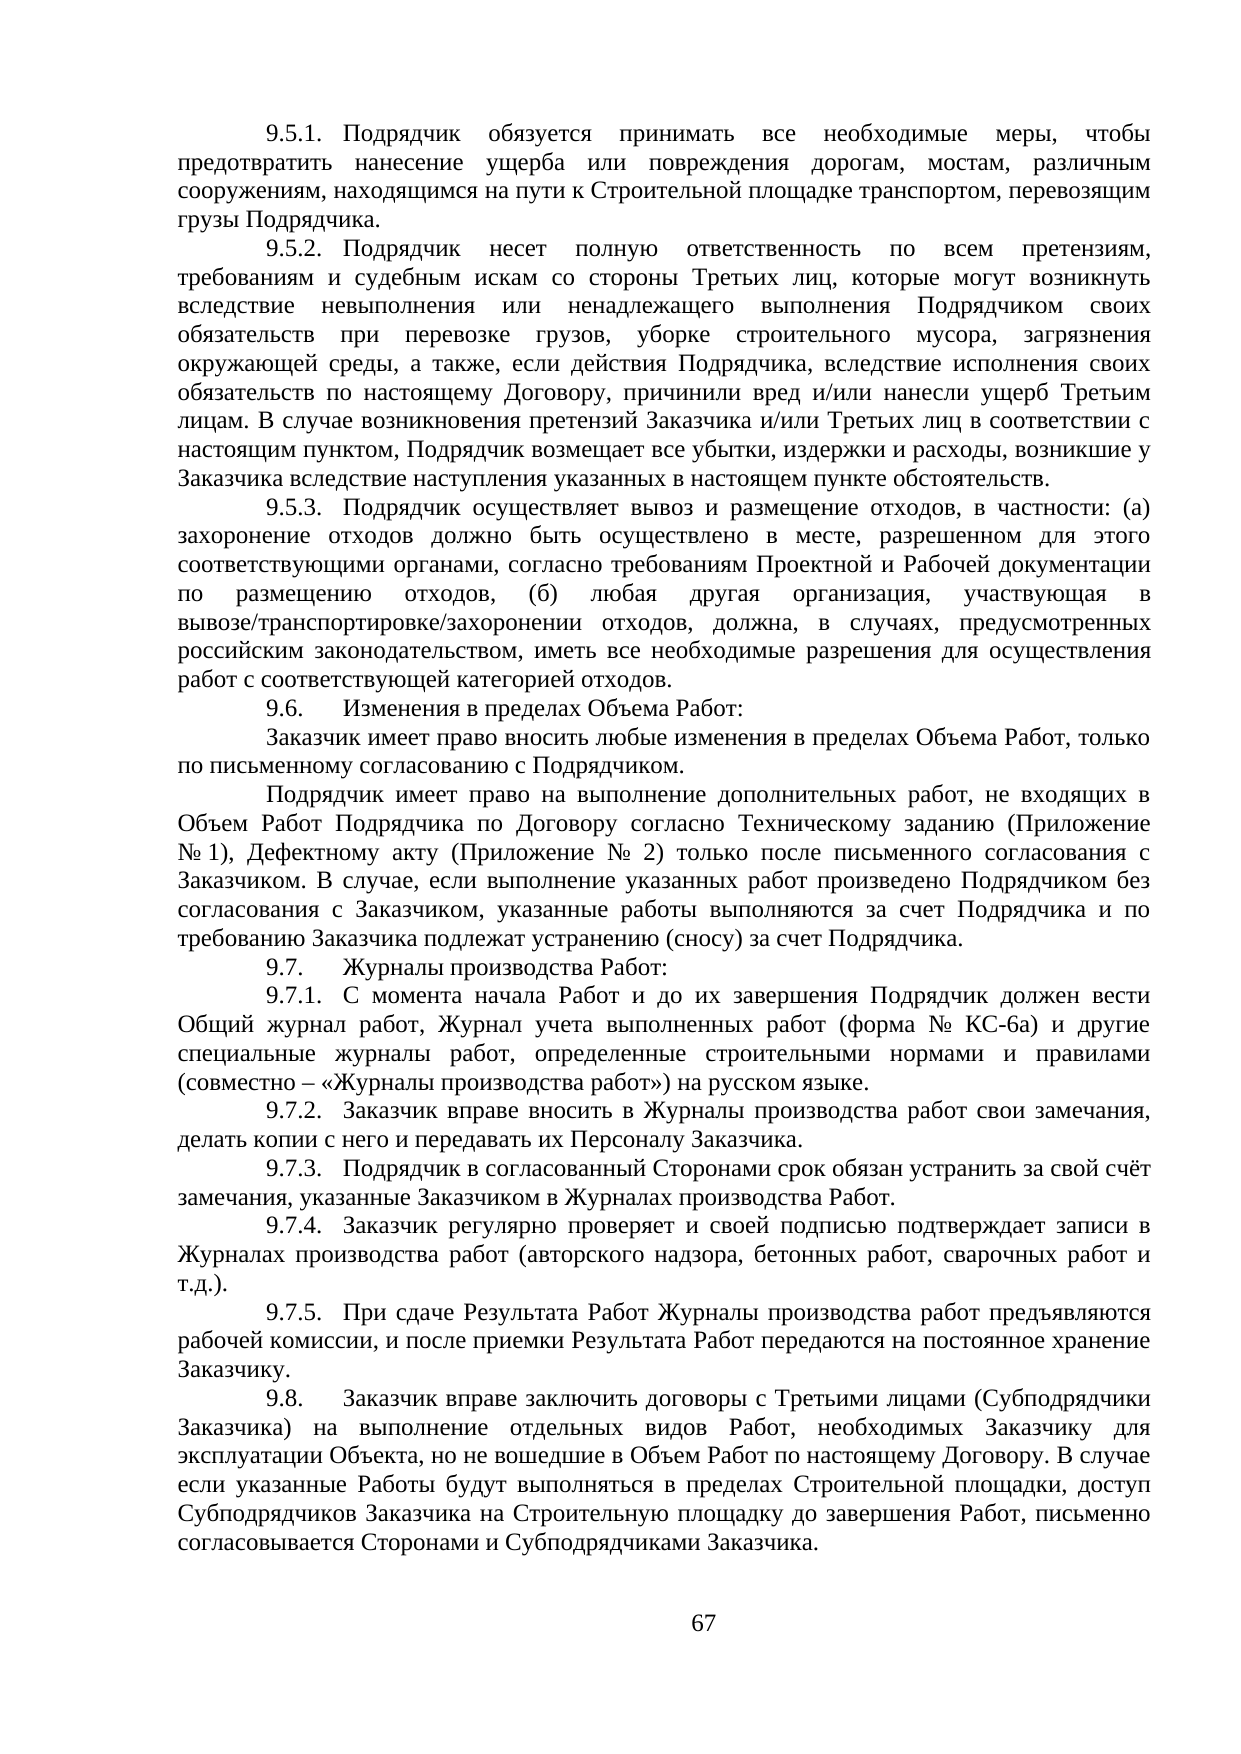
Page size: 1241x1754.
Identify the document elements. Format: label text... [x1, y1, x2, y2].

text 9.8. Заказчик вправе заключить договоры с Третьими лицами (Субподрядчики Заказчика) на выполнение отдельных видов Работ, необходимых Заказчику для эксплуатации Объекта, но не вошедшие в Объем Работ по настоящему Договору. В случае если указанные Работы будут выполняться в пределах Строительной площадки, доступ Субподрядчиков Заказчика на Строительную площадку до завершения Работ, письменно согласовывается Сторонами и Субподрядчиками Заказчика. [177, 1383, 1152, 1556]
text Заказчик имеет право вносить любые изменения в пределах Объема Работ, только по письменному согласованию с Подрядчиком. [177, 722, 1152, 779]
text 9.7.5. При сдаче Результата Работ Журналы производства работ предъявляются рабочей комиссии, и после приемки Результата Работ передаются на постоянное хранение Заказчику. [177, 1297, 1152, 1383]
text Подрядчик имеет право на выполнение дополнительных работ, не входящих в Объем Работ Подрядчика по Договору согласно Техническому заданию (Приложение № 1), Дефектному акту (Приложение № 2) только после письменного согласования с Заказчиком. В случае, если выполнение указанных работ произведено Подрядчиком без согласования с Заказчиком, указанные работы выполняются за счет Подрядчика и по требованию Заказчика подлежат устранению (сносу) за счет Подрядчика. [177, 779, 1152, 952]
text 9.7.3. Подрядчик в согласованный Сторонами срок обязан устранить за свой счёт замечания, указанные Заказчиком в Журналах производства Работ. [177, 1153, 1152, 1211]
text 9.5.3. Подрядчик осуществляет вывоз и размещение отходов, в частности: (а) захоронение отходов должно быть осуществлено в месте, разрешенном для этого соответствующими органами, согласно требованиям Проектной и Рабочей документации по размещению отходов, (б) любая другая организация, участвующая в вывозе/транспортировке/захоронении отходов, должна, в случаях, предусмотренных российским законодательством, иметь все необходимые разрешения для осуществления работ с соответствующей категорией отходов. [177, 492, 1152, 693]
text 9.7.2. Заказчик вправе вносить в Журналы производства работ свои замечания, делать копии с него и передавать их Персоналу Заказчика. [177, 1096, 1152, 1153]
text 9.6. Изменения в пределах Объема Работ: [177, 693, 1152, 722]
text 9.7.4. Заказчик регулярно проверяет и своей подписью подтверждает записи в Журналах производства работ (авторского надзора, бетонных работ, сварочных работ и т.д.). [177, 1211, 1152, 1297]
text 9.5.2. Подрядчик несет полную ответственность по всем претензиям, требованиям и судебным искам со стороны Третьих лиц, которые могут возникнуть вследствие невыполнения или ненадлежащего выполнения Подрядчиком своих обязательств при перевозке грузов, уборке строительного мусора, загрязнения окружающей среды, а также, если действия Подрядчика, вследствие исполнения своих обязательств по настоящему Договору, причинили вред и/или нанесли ущерб Третьим лицам. В случае возникновения претензий Заказчика и/или Третьих лиц в соответствии с настоящим пунктом, Подрядчик возмещает все убытки, издержки и расходы, возникшие у Заказчика вследствие наступления указанных в настоящем пункте обстоятельств. [177, 233, 1152, 492]
text 9.7.1. С момента начала Работ и до их завершения Подрядчик должен вести Общий журнал работ, Журнал учета выполненных работ (форма № КС-6а) и другие специальные журналы работ, определенные строительными нормами и правилами (совместно – «Журналы производства работ») на русском языке. [177, 981, 1152, 1096]
text 9.5.1. Подрядчик обязуется принимать все необходимые меры, чтобы предотвратить нанесение ущерба или повреждения дорогам, мостам, различным сооружениям, находящимся на пути к Строительной площадке транспортом, перевозящим грузы Подрядчика. [177, 118, 1152, 233]
text 9.7. Журналы производства Работ: [177, 952, 1152, 981]
